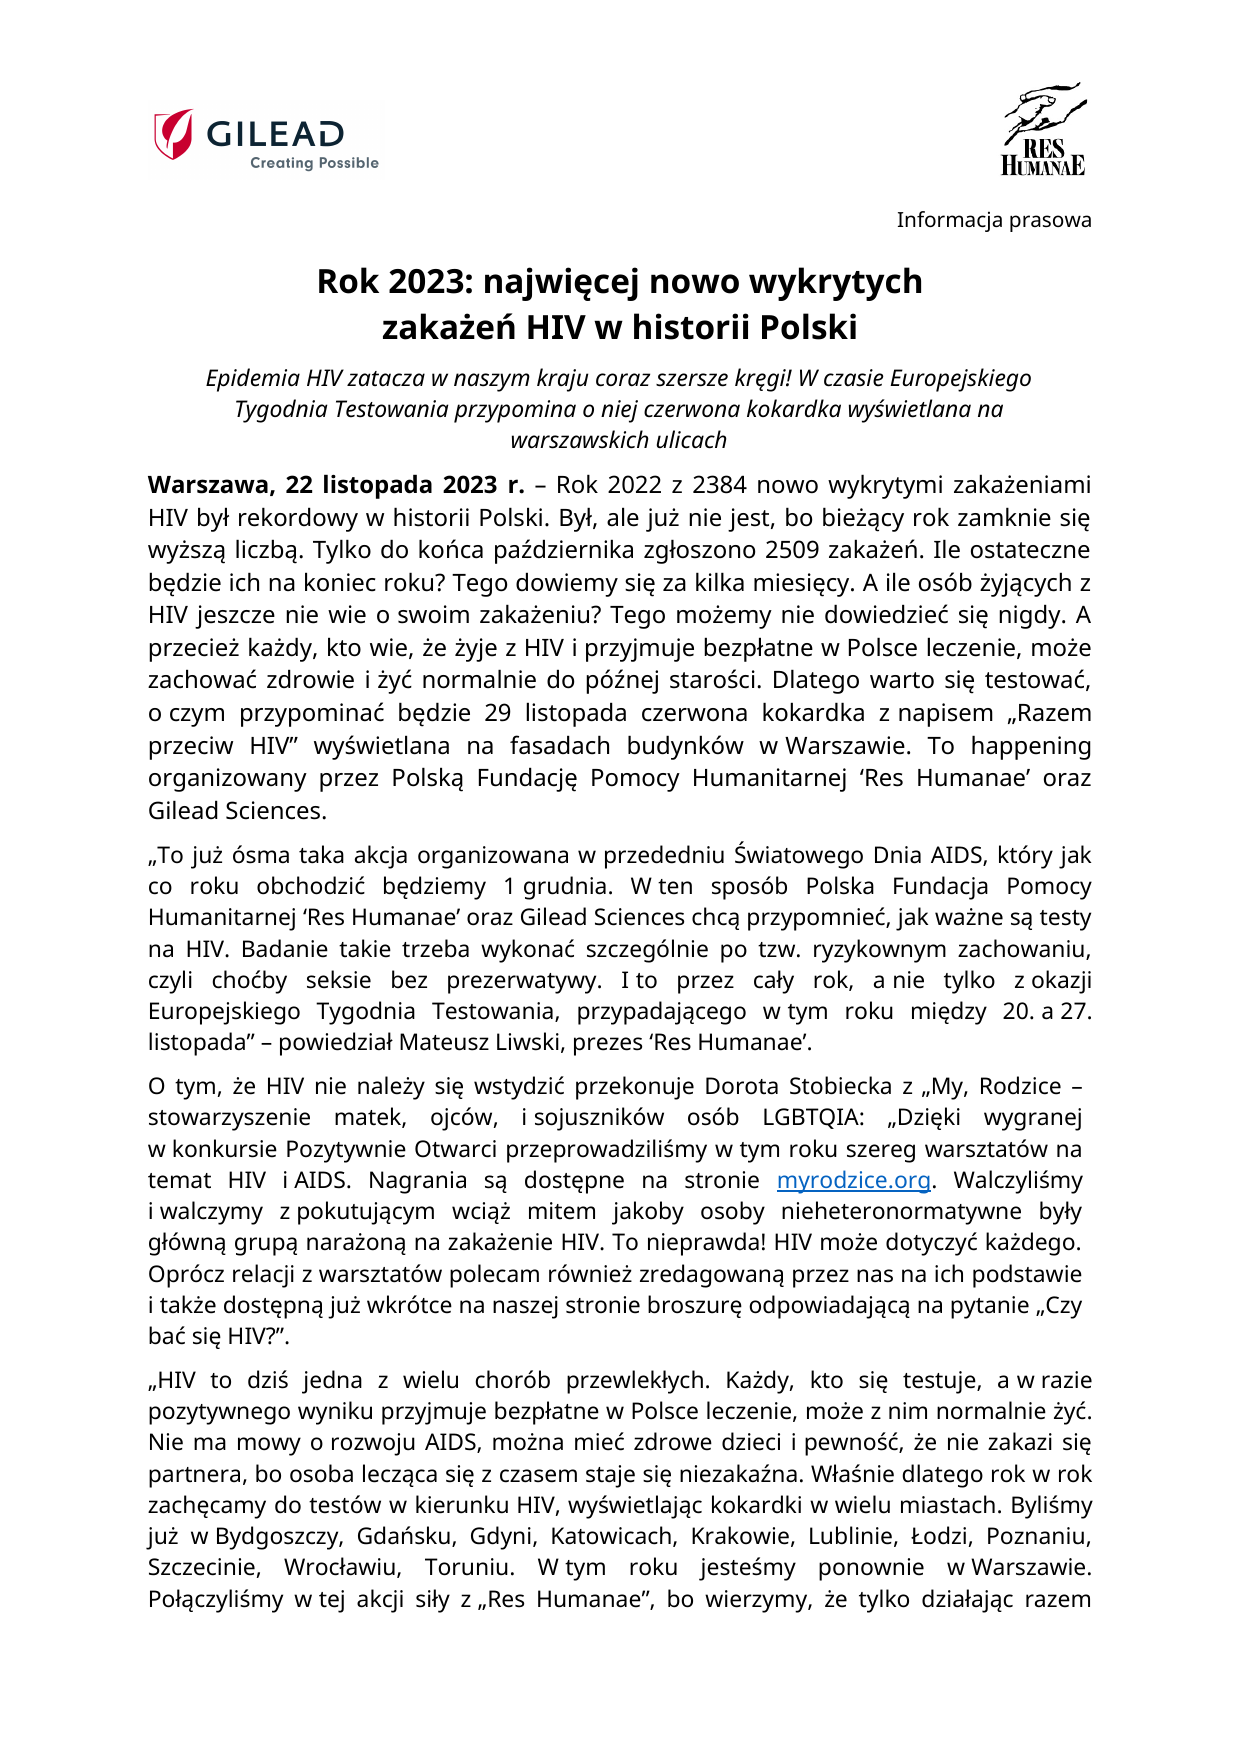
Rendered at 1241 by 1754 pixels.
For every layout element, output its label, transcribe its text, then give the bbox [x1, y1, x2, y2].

text Rok 2023: najwięcej nowo wykrytych zakażeń HIV w historii Polski [148, 258, 1092, 349]
text „To już ósma taka akcja organizowana w przededniu Światowego Dnia AIDS, który jak co roku obchodzić będziemy 1 grudnia. W ten sposób Polska Fundacja Pomocy Humanitarnej ‘Res Humanae’ oraz Gilead Sciences chcą przypomnieć, jak ważne są testy na HIV. Badanie takie trzeba wykonać szczególnie po tzw. ryzykownym zachowaniu, czyli choćby seksie bez prezerwatywy. I to przez cały rok, a nie tylko z okazji Europejskiego Tygodnia Testowania, przypadającego w tym roku między 20. a 27. listopada” – powiedział Mateusz Liwski, prezes ‘Res Humanae’. [148, 839, 1092, 1058]
text Informacja prasowa [148, 205, 1092, 233]
text O tym, że HIV nie należy się wstydzić przekonuje Dorota Stobiecka z „My, Rodzice – stowarzyszenie matek, ojców, i sojuszników osób LGBTQIA: „Dzięki wygranej w konkursie Pozytywnie Otwarci przeprowadziliśmy w tym roku szereg warsztatów na temat HIV i AIDS. Nagrania są dostępne na stronie myrodzice.org. Walczyliśmy i walczymy z pokutującym wciąż mitem jakoby osoby nieheteronormatywne były główną grupą narażoną na zakażenie HIV. To nieprawda! HIV może dotyczyć każdego. Oprócz relacji z warsztatów polecam również zredagowaną przez nas na ich podstawie i także dostępną już wkrótce na naszej stronie broszurę odpowiadającą na pytanie „Czy bać się HIV?”. [148, 1070, 1083, 1351]
picture [995, 73, 1093, 180]
text Warszawa, 22 listopada 2023 r. – Rok 2022 z 2384 nowo wykrytymi zakażeniami HIV był rekordowy w historii Polski. Był, ale już nie jest, bo bieżący rok zamknie się wyższą liczbą. Tylko do końca października zgłoszono 2509 zakażeń. Ile ostateczne będzie ich na koniec roku? Tego dowiemy się za kilka miesięcy. A ile osób żyjących z HIV jeszcze nie wie o swoim zakażeniu? Tego możemy nie dowiedzieć się nigdy. A przecież każdy, kto wie, że żyje z HIV i przyjmuje bezpłatne w Polsce leczenie, może zachować zdrowie i żyć normalnie do późnej starości. Dlatego warto się testować, o czym przypominać będzie 29 listopada czerwona kokardka z napisem „Razem przeciw HIV” wyświetlana na fasadach budynków w Warszawie. To happening organizowany przez Polską Fundację Pomocy Humanitarnej ‘Res Humanae’ oraz Gilead Sciences. [148, 468, 1092, 826]
picture [147, 100, 386, 180]
text Epidemia HIV zatacza w naszym kraju coraz szersze kręgi! W czasie Europejskiego Tygodnia Testowania przypomina o niej czerwona kokardka wyświetlana na warszawskich ulicach [192, 361, 1048, 455]
